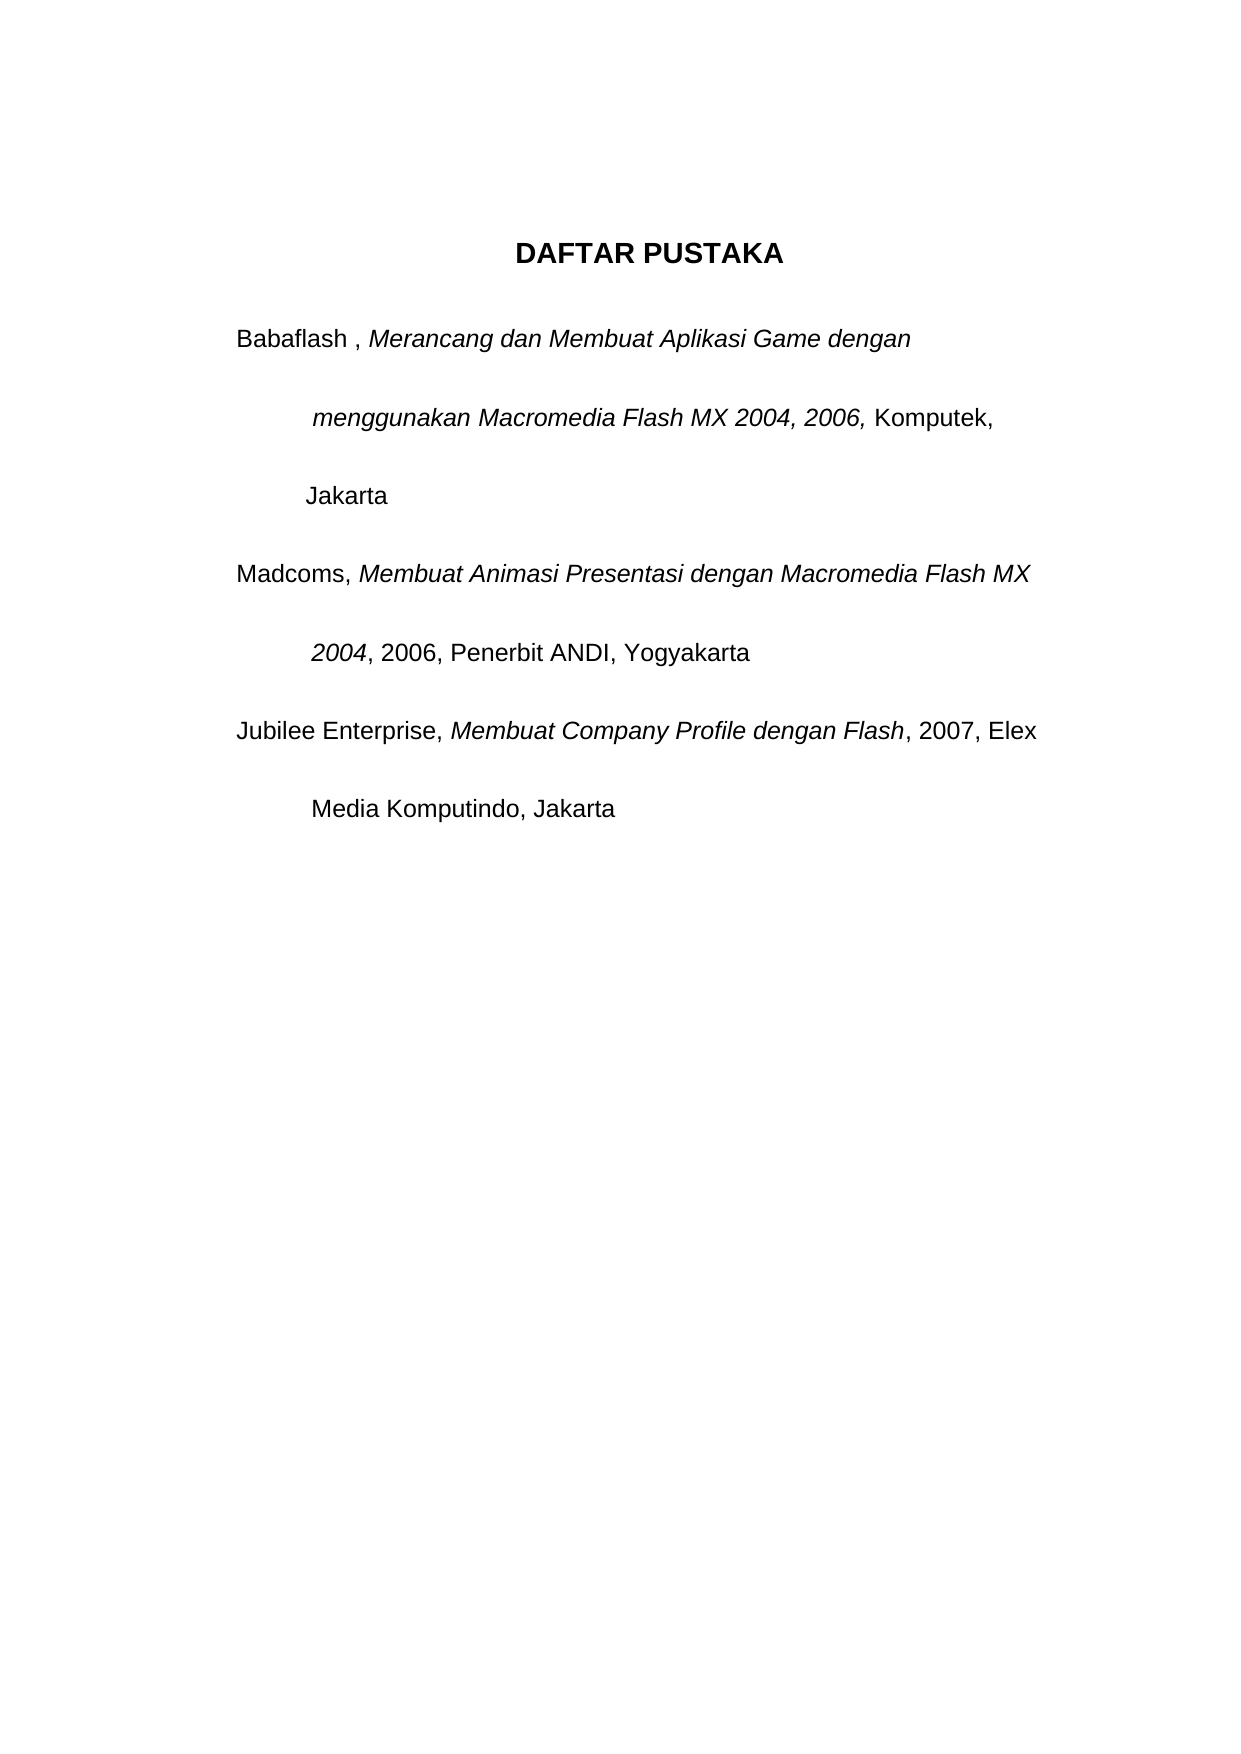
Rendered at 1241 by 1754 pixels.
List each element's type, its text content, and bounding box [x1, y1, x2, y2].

text 2004, 2006, Penerbit ANDI, Yogyakarta [236, 637, 1063, 666]
text Madcoms, Membuat Animasi Presentasi dengan Macromedia Flash MX [236, 559, 1063, 588]
text menggunakan Macromedia Flash MX 2004, 2006, Komputek, [236, 402, 1063, 431]
text DAFTAR PUSTAKA [236, 236, 1063, 270]
text Media Komputindo, Jakarta [236, 794, 1063, 823]
text Babaflash , Merancang dan Membuat Aplikasi Game dengan [236, 324, 1063, 353]
text Jakarta [236, 481, 1063, 509]
text Jubilee Enterprise, Membuat Company Profile dengan Flash, 2007, Elex [236, 716, 1063, 744]
